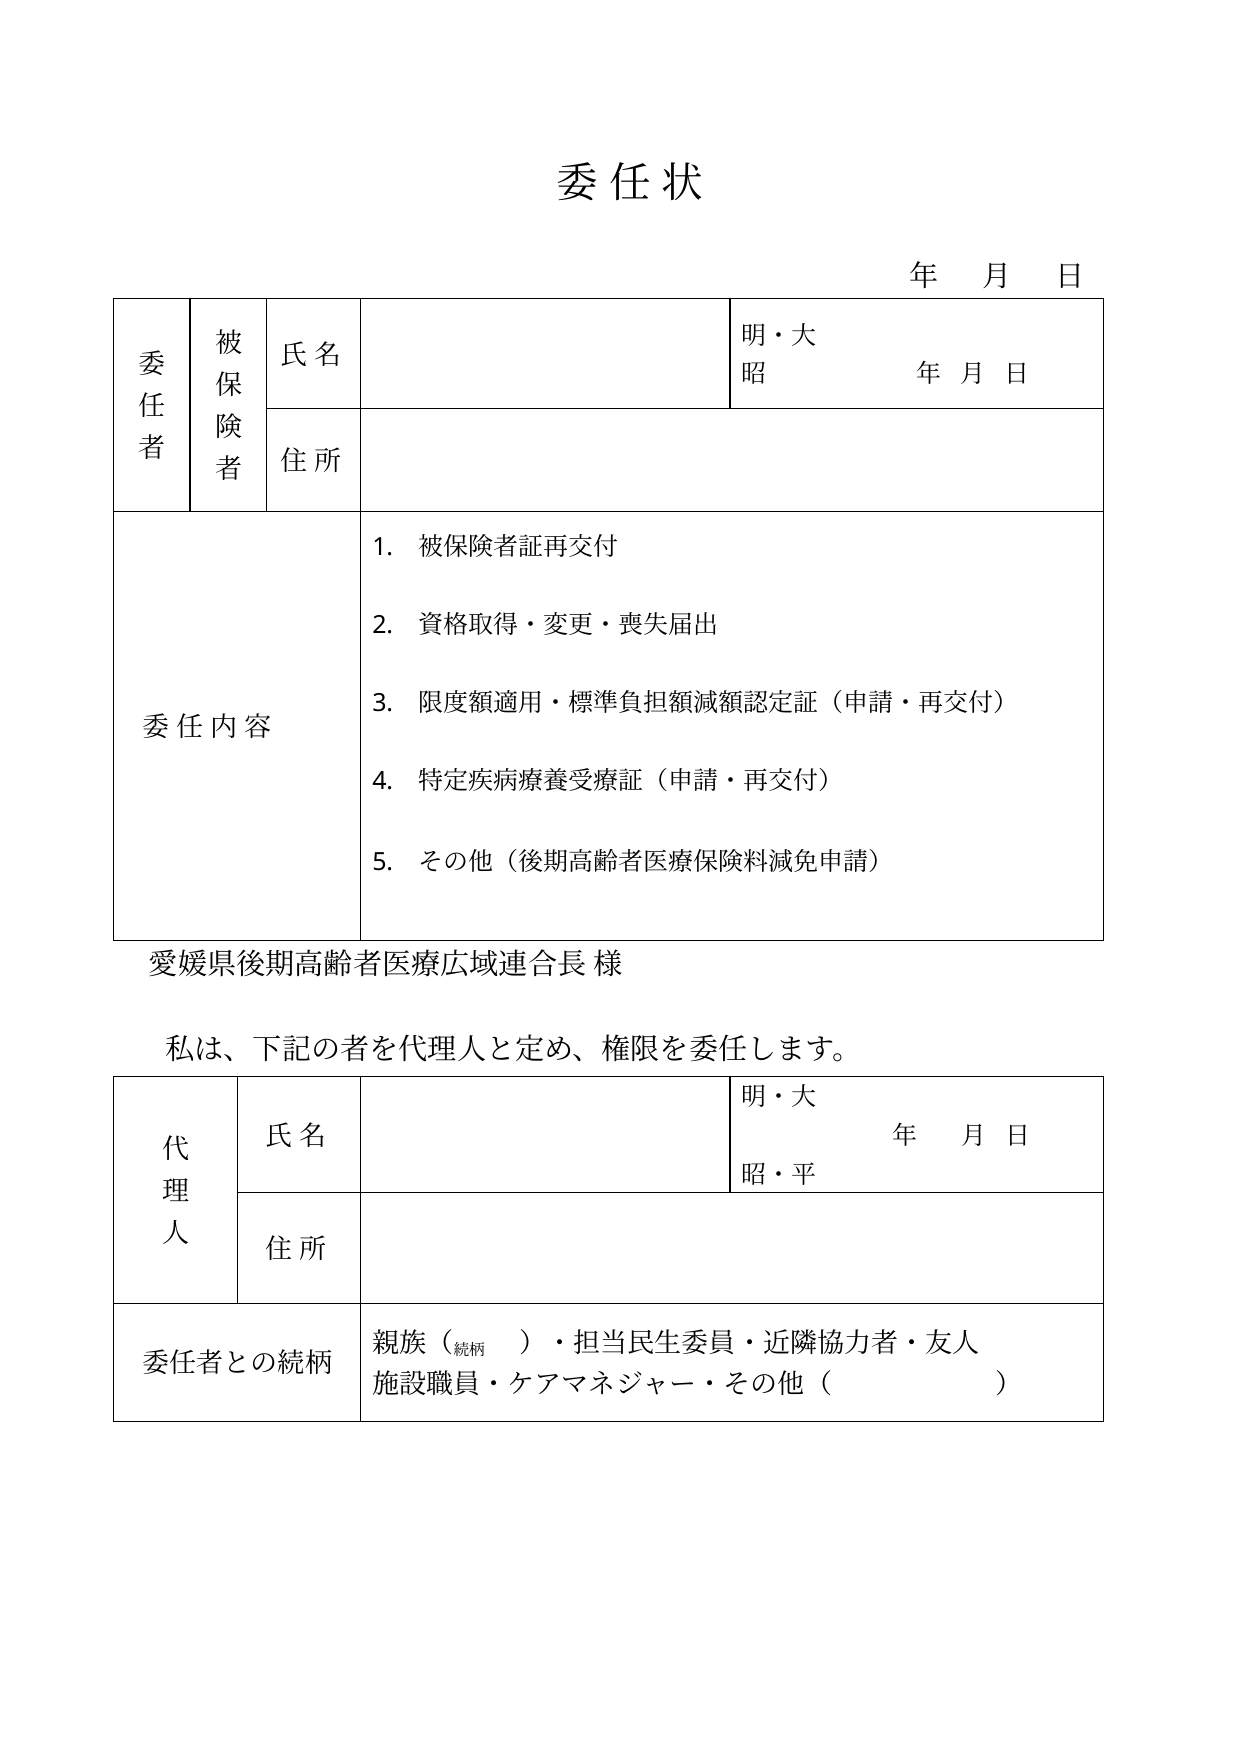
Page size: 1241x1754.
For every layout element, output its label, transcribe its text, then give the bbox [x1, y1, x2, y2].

table_header 明・大 昭 年 月 日 [731, 299, 1103, 408]
table_cell 住 所 [267, 409, 360, 511]
text 私は、下記の者を代理人と定め、権限を委任します。 [165, 1026, 1113, 1068]
table_header 氏 名 [267, 299, 360, 408]
table_header [361, 299, 729, 408]
text 愛媛県後期高齢者医療広域連合長 様 [149, 941, 1113, 983]
table_cell 委 任 内 容 [114, 512, 360, 940]
text 委 任 状 [150, 150, 1109, 210]
table_header 氏 名 [238, 1077, 360, 1192]
table_header 委任者 [114, 299, 189, 511]
table_cell 委任者との続柄 [114, 1304, 360, 1421]
table_cell 被保険者証再交付 資格取得・変更・喪失届出 限度額適用・標準負担額減額認定証（申請・再交付） 特定疾病療養受療証（申請・再交付） その他（後期高齢者医療保険料減免申請） [361, 512, 1103, 940]
table_cell [361, 409, 1103, 511]
table_cell 親族（続柄 ）・担当民生委員・近隣協力者・友人 施設職員・ケアマネジャー・その他（ ） [361, 1304, 1103, 1421]
table_cell [361, 1193, 1103, 1303]
table_header 明・大 年 月 日 昭・平 [731, 1077, 1103, 1192]
text 年 月 日 [150, 253, 1084, 295]
table_header 代理人 [114, 1077, 237, 1303]
table_cell 住 所 [238, 1193, 360, 1303]
table_header 被保険者 [191, 299, 266, 511]
table_header [361, 1077, 729, 1192]
